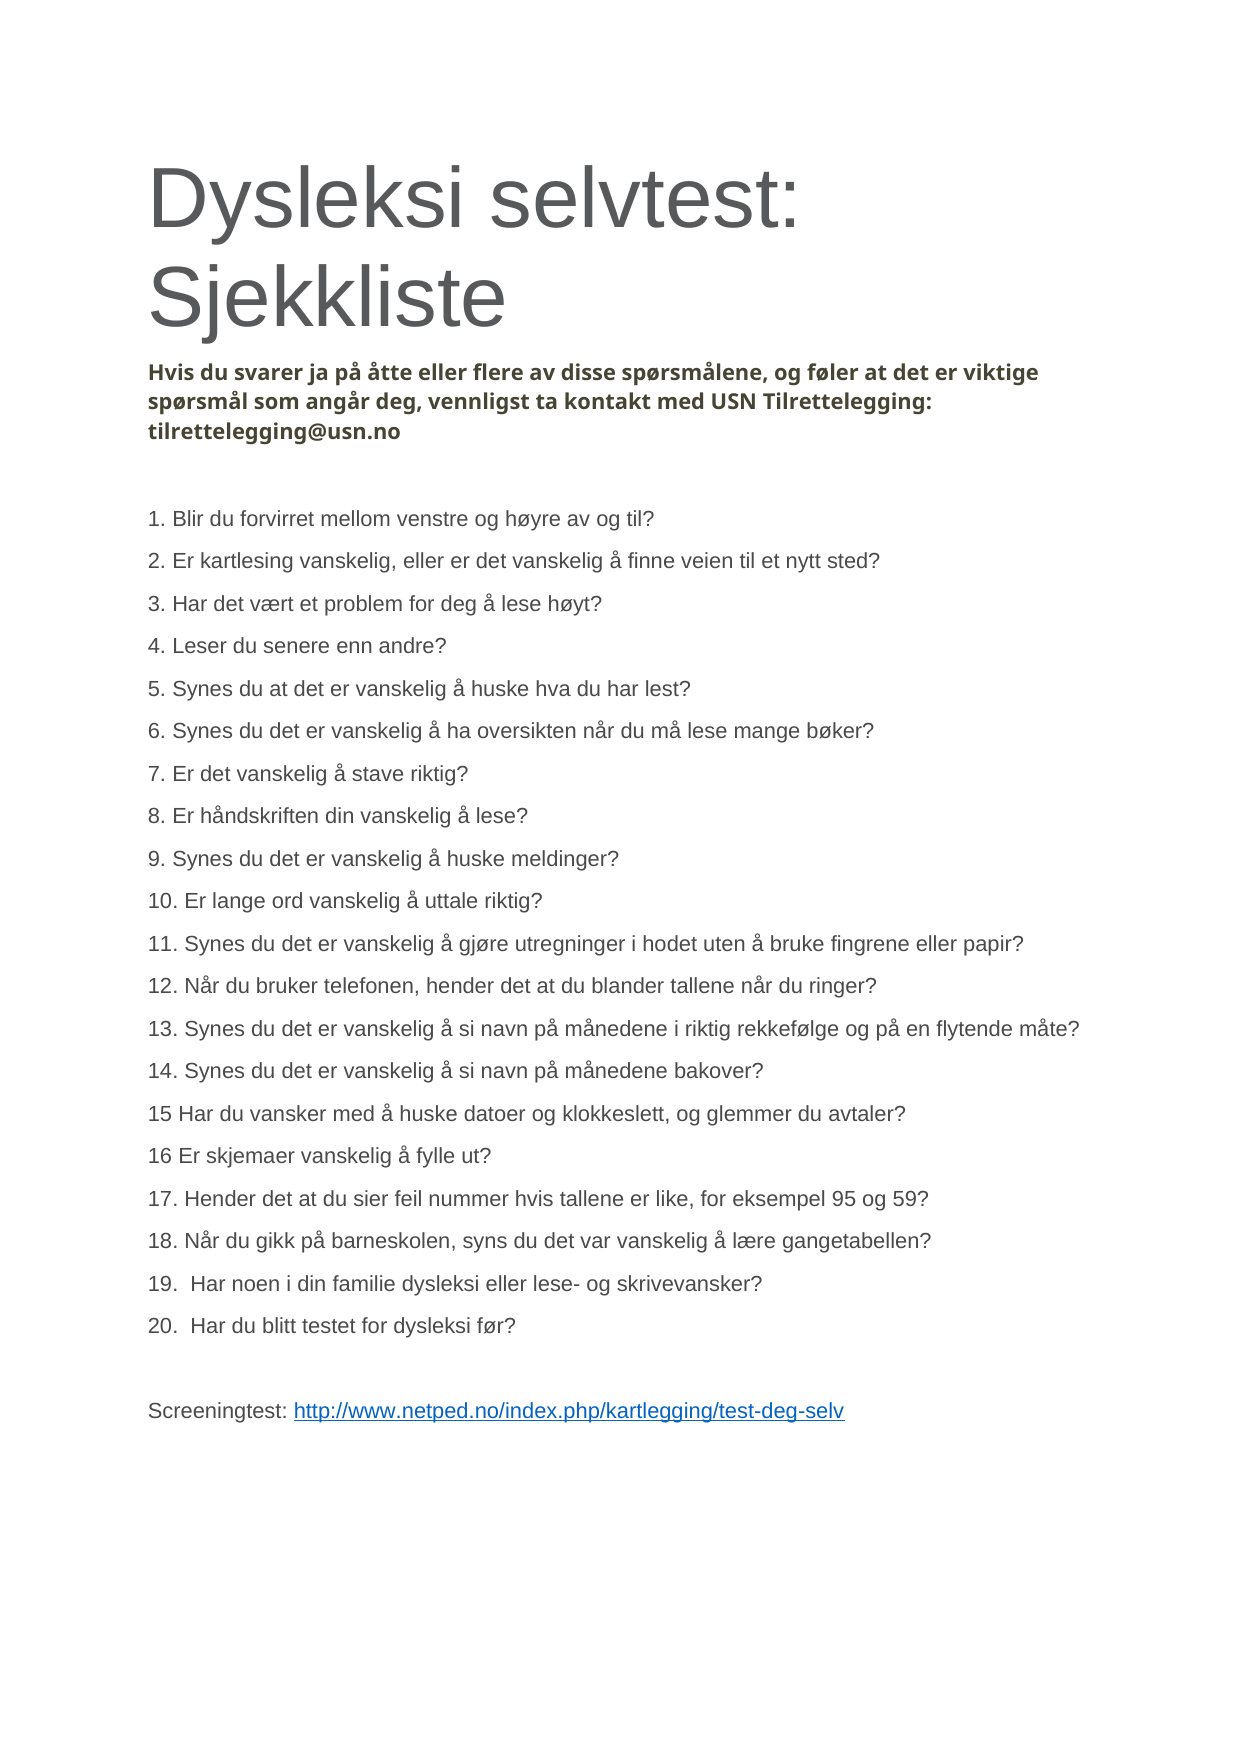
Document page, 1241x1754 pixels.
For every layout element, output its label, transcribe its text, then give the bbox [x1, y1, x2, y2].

text 1. Blir du forvirret mellom venstre og høyre av og til? [148, 481, 1093, 531]
text 11. Synes du det er vanskelig å gjøre utregninger i hodet uten å bruke fingrene eller papir? [148, 931, 1093, 956]
text 9. Synes du det er vanskelig å huske meldinger? [148, 846, 1093, 871]
text 17. Hender det at du sier feil nummer hvis tallene er like, for eksempel 95 og 59? [148, 1186, 1093, 1211]
text 14. Synes du det er vanskelig å si navn på månedene bakover? [148, 1058, 1093, 1083]
text 4. Leser du senere enn andre? [148, 633, 1093, 658]
text 18. Når du gikk på barneskolen, syns du det var vanskelig å lære gangetabellen? [148, 1228, 1093, 1253]
text 12. Når du bruker telefonen, hender det at du blander tallene når du ringer? [148, 973, 1093, 998]
text 19. Har noen i din familie dysleksi eller lese- og skrivevansker? [148, 1271, 1093, 1296]
text 8. Er håndskriften din vanskelig å lese? [148, 803, 1093, 828]
text 13. Synes du det er vanskelig å si navn på månedene i riktig rekkefølge og på en flytende måte? [148, 1016, 1093, 1041]
text 15 Har du vansker med å huske datoer og klokkeslett, og glemmer du avtaler? [148, 1101, 1093, 1126]
text Screeningtest: http://www.netped.no/index.php/kartlegging/test-deg-selv [148, 1398, 1093, 1423]
text 10. Er lange ord vanskelig å uttale riktig? [148, 888, 1093, 913]
text 3. Har det vært et problem for deg å lese høyt? [148, 591, 1093, 616]
text 5. Synes du at det er vanskelig å huske hva du har lest? [148, 676, 1093, 701]
text 7. Er det vanskelig å stave riktig? [148, 761, 1093, 786]
text Hvis du svarer ja på åtte eller flere av disse spørsmålene, og føler at det er viktige spørsmål som angår deg, vennligst ta kontakt med USN Tilrettelegging: tilrettelegging@usn.no [148, 357, 1093, 446]
text 2. Er kartlesing vanskelig, eller er det vanskelig å finne veien til et nytt sted? [148, 548, 1093, 573]
text Dysleksi selvtest: Sjekkliste [148, 148, 1093, 344]
text 20. Har du blitt testet for dysleksi før? [148, 1313, 1093, 1338]
text 6. Synes du det er vanskelig å ha oversikten når du må lese mange bøker? [148, 718, 1093, 743]
text 16 Er skjemaer vanskelig å fylle ut? [148, 1143, 1093, 1168]
